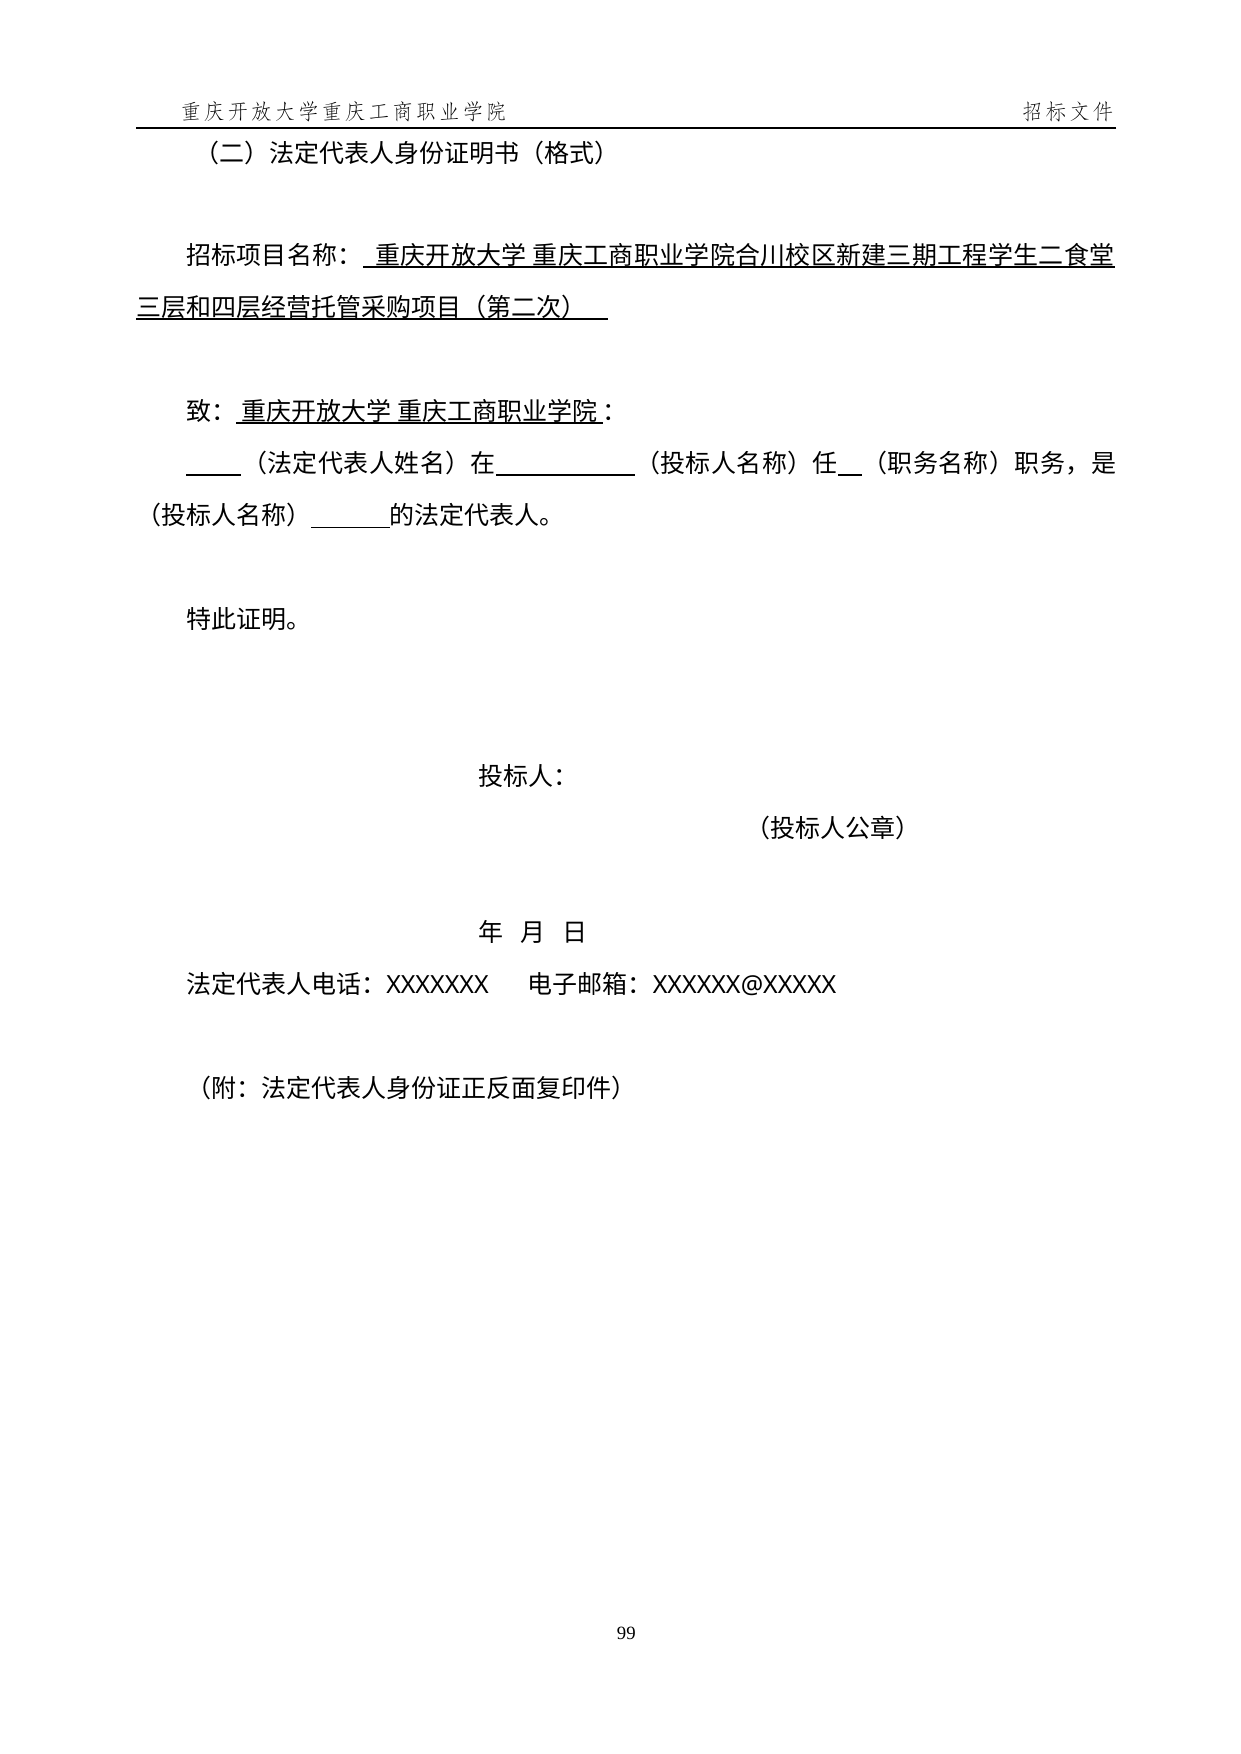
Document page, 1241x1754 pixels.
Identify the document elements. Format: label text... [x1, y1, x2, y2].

text 法定代表人电话：XXXXXXX 电子邮箱：XXXXXX@XXXXX [136, 952, 1116, 1004]
text 投标人： [136, 743, 1116, 795]
text （投标人公章） [136, 795, 1116, 847]
text 招标项目名称： 重庆开放大学 重庆工商职业学院合川校区新建三期工程学生二食堂三层和四层经营托管采购项目（第二次） [136, 222, 1116, 327]
text （二）法定代表人身份证明书（格式） [136, 129, 1116, 170]
text （附：法定代表人身份证正反面复印件） [136, 1056, 1116, 1108]
text 年 月 日 [136, 899, 1116, 952]
text 特此证明。 [136, 587, 1116, 639]
text 致： 重庆开放大学 重庆工商职业学院 ： [136, 379, 1116, 431]
text （法定代表人姓名）在 （投标人名称）任 （职务名称）职务，是（投标人名称） 的法定代表人。 [136, 431, 1116, 535]
